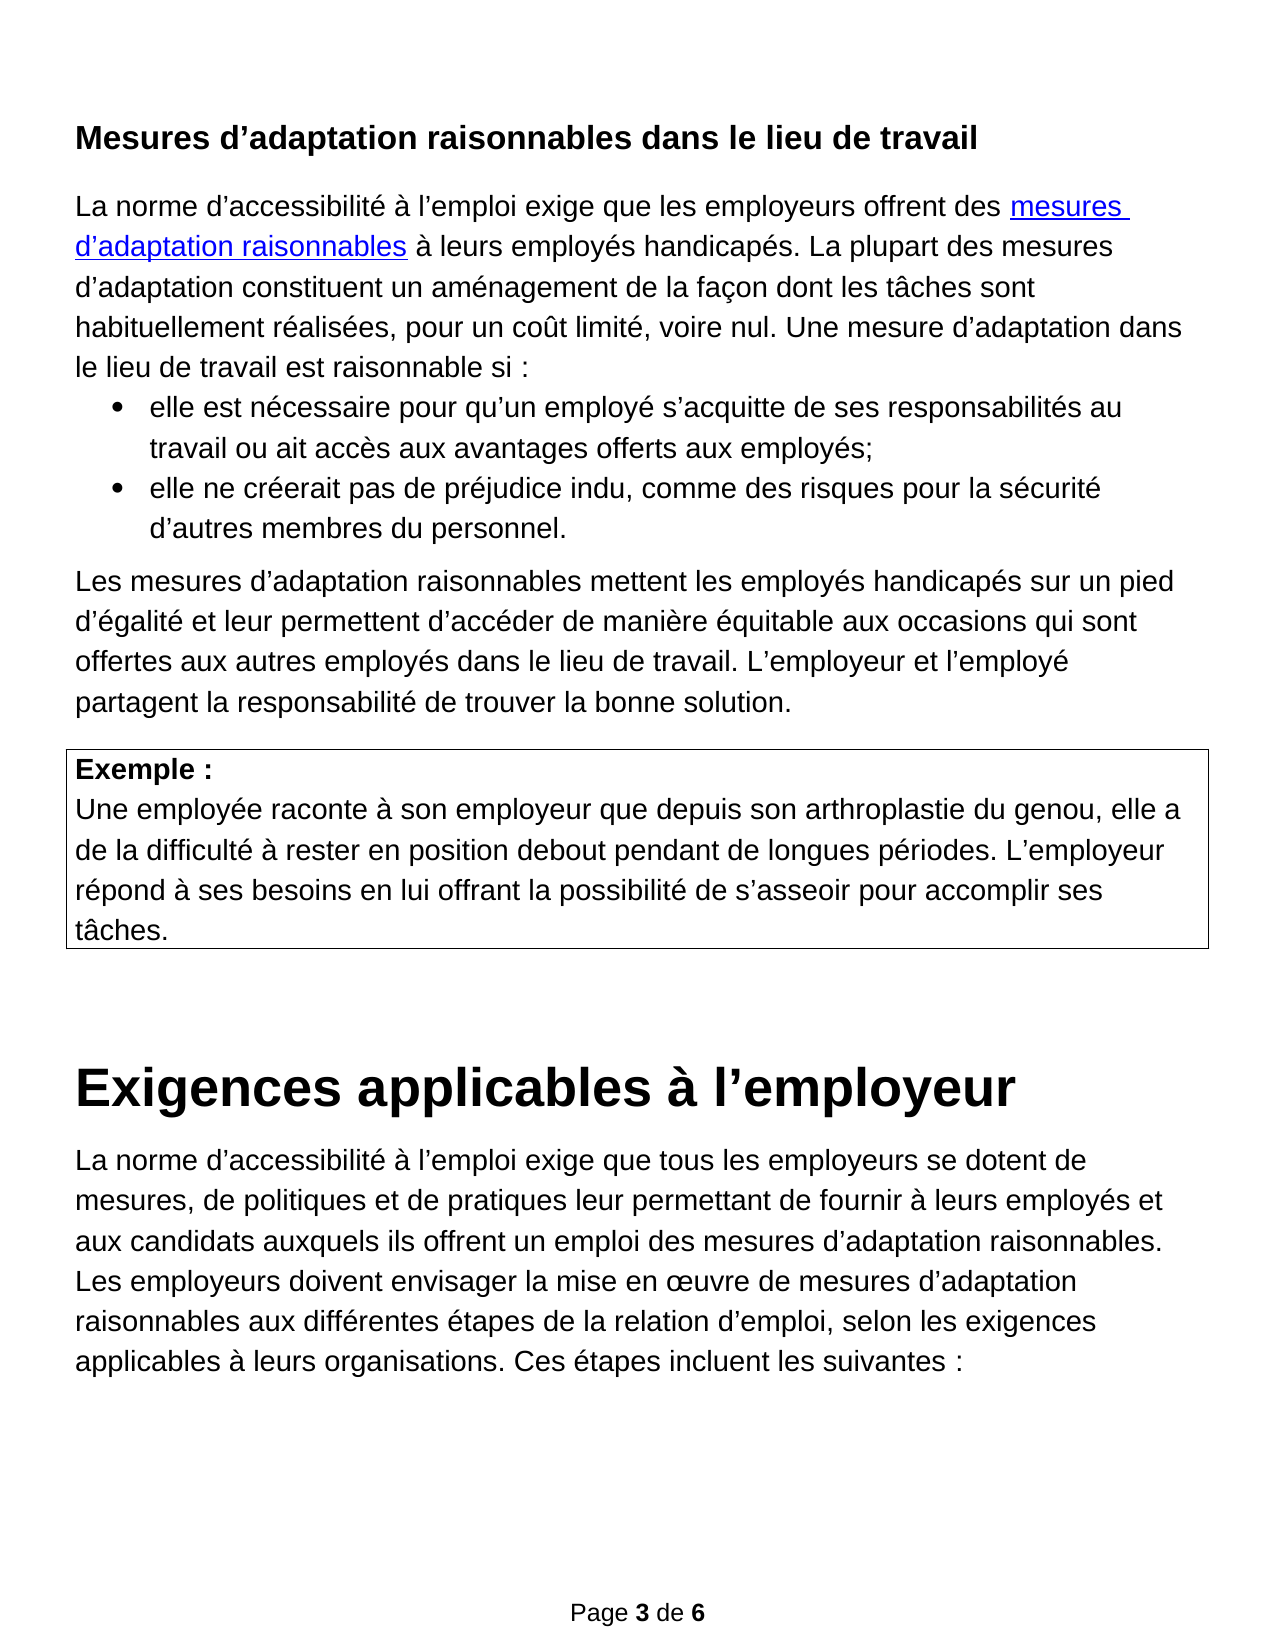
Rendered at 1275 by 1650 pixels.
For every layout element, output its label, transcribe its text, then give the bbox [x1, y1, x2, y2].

list elle est nécessaire pour qu’un employé s’acquitte de ses responsabilités au travail ou ait accès aux avantages offerts aux employés; [112, 390, 1200, 464]
text Les mesures d’adaptation raisonnables mettent les employés handicapés sur un pied d’égalité et leur permettent d’accéder de manière équitable aux occasions qui sont offertes aux autres employés dans le lieu de travail. L’employeur et l’employé partagent la responsabilité de trouver la bonne solution. [75, 564, 1200, 718]
text Une employée raconte à son employeur que depuis son arthroplastie du genou, elle a de la difficulté à rester en position debout pendant de longues périodes. L’employeur répond à ses besoins en lui offrant la possibilité de s’asseoir pour accomplir ses tâches. [67, 789, 1208, 948]
text La norme d’accessibilité à l’emploi exige que les employeurs offrent des mesures d’adaptation raisonnables à leurs employés handicapés. La plupart des mesures d’adaptation constituent un aménagement de la façon dont les tâches sont habituellement réalisées, pour un coût limité, voire nul. Une mesure d’adaptation dans le lieu de travail est raisonnable si : [75, 189, 1200, 384]
subtitle Mesures d’adaptation raisonnables dans le lieu de travail [75, 118, 1200, 157]
text Exemple : [67, 750, 1208, 786]
list elle ne créerait pas de préjudice indu, comme des risques pour la sécurité d’autres membres du personnel. [112, 471, 1200, 545]
subtitle Exigences applicables à l’employeur [75, 1056, 1200, 1118]
text La norme d’accessibilité à l’emploi exige que tous les employeurs se dotent de mesures, de politiques et de pratiques leur permettant de fournir à leurs employés et aux candidats auxquels ils offrent un emploi des mesures d’adaptation raisonnables. Les employeurs doivent envisager la mise en œuvre de mesures d’adaptation raisonnables aux différentes étapes de la relation d’emploi, selon les exigences applicables à leurs organisations. Ces étapes incluent les suivantes : [75, 1143, 1200, 1378]
